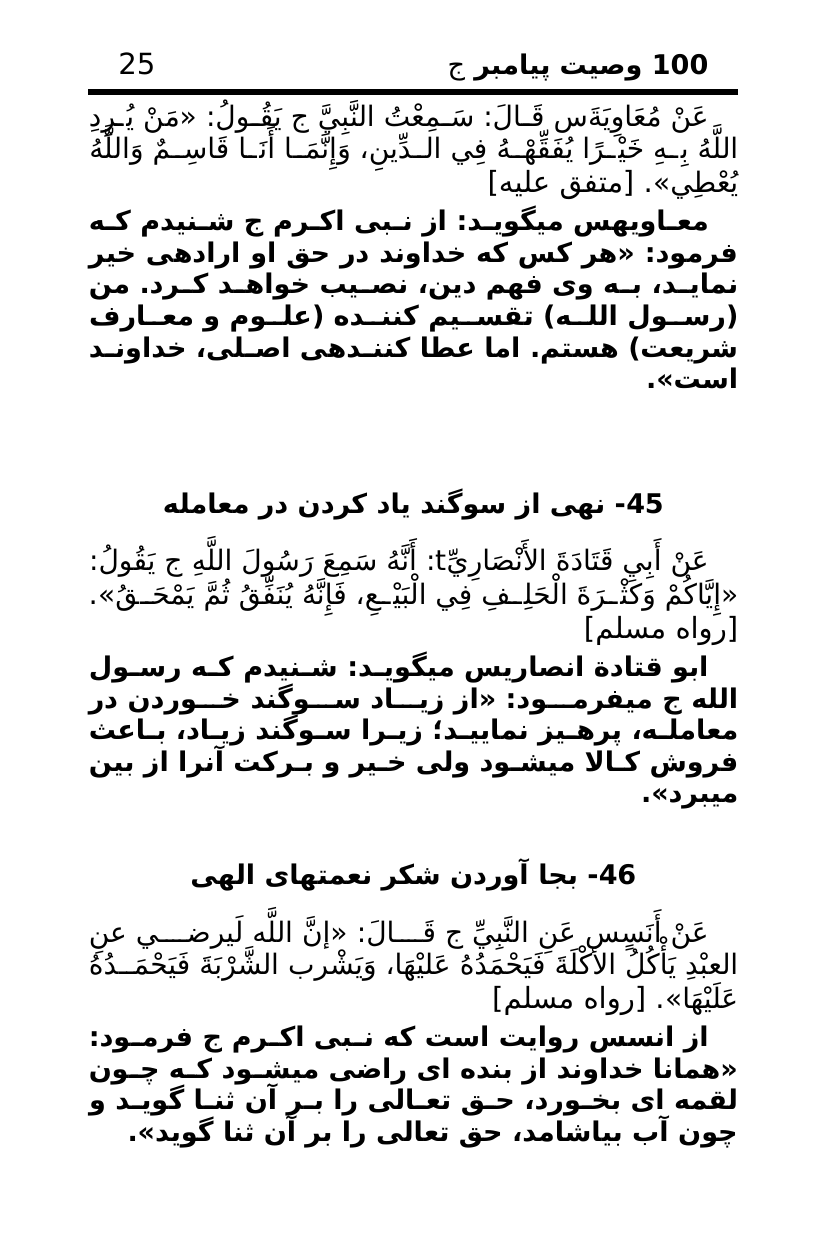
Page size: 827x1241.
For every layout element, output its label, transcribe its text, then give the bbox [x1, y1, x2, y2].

text 45- نهی از سوگند یاد کردن در معامله [89, 488, 738, 520]
text ابو قتادة انصاریس میگوید: شنیدم که رسول الله ج میفرمود: «از زیاد سوگند خوردن در معامله، پرهیز نمایید؛ زیرا سوگند زیاد، باعث فروش کالا میشود ولی خیر و برکت آنرا از بین میبرد». [89, 652, 738, 809]
text معاویهس می‏گوید: از نبی‏ اکرم ج شنیدم که ‏فرمود: «هر کس که خداوند در حق او ارادهی خیر نماید، به وی فهم دین، نصیب خواهد کرد. من (رسول الله) تقسیم کننده (علوم و معارف شریعت) هستم. اما عطا کنندهی اصلی، خداوند است». [89, 206, 738, 395]
text 46- بجا آوردن شکر نعمتهای الهی [89, 859, 738, 891]
text عَنْ مُعَاوِيَةَس قَالَ: سَمِعْتُ النَّبِيَّ ج يَقُولُ: «مَنْ يُرِدِ اللَّهُ بِهِ خَيْرًا يُفَقِّهْهُ فِي الدِّينِ، وَإِنَّمَا أَنَا قَاسِمٌ وَاللَّهُ يُعْطِي». [متفق علیه] [89, 100, 738, 199]
text عَنْ أَنَسٍس عَنِ النَّبِيِّ ج قَالَ: «إنَّ اللَّه لَيرضي عنِ العبْدِ يَأْكُلُ الأكْلَةَ فَيَحْمَدُهُ عَليْهَا، وَيَشْرب الشَّرْبَةَ فَيَحْمَدُهُ عَلَيْهَا». [رواه مسلم] [89, 916, 738, 1015]
text از انسس روایت است که نبی ‏اکرم ج فرمود: «همانا خداوند از بنده ای راضی میشود که چون لقمه ای بخورد، حق تعالی را بر آن ثنا گوید و چون آب بیاشامد، حق تعالی را بر آن ثنا گوید». [89, 1022, 738, 1148]
text عَنْ أَبِي قَتَادَةَ الأَنْصَارِيِّ: أَنَّهُ سَمِعَ رَسُولَ اللَّهِ ج يَقُولُ: «إِيَّاكُمْ وَكَثْرَةَ الْحَلِفِ فِي الْبَيْعِ، فَإِنَّهُ يُنَفِّقُ ثُمَّ يَمْحَقُ». [رواه مسلم] [89, 545, 738, 645]
